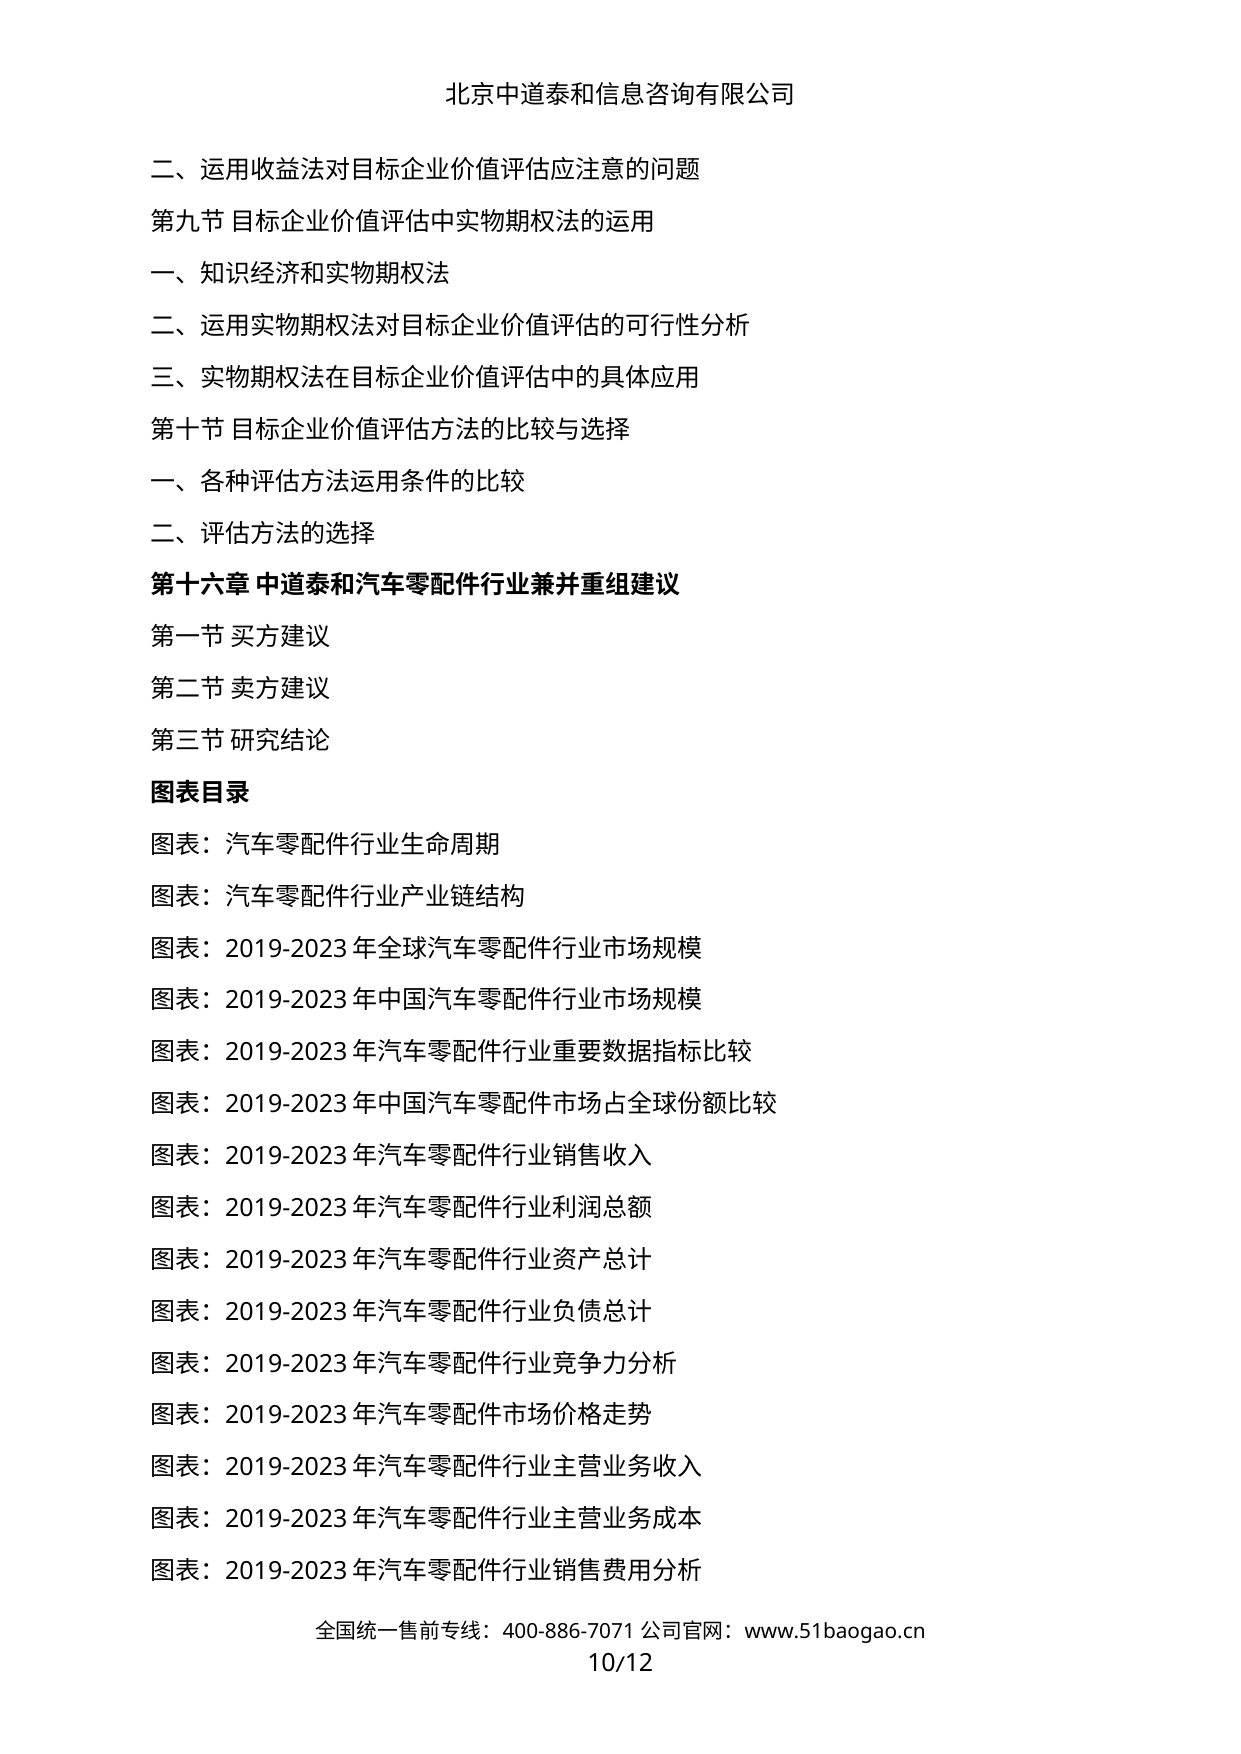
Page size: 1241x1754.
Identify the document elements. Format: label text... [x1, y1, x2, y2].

text 第二节 卖方建议 [150, 669, 1090, 705]
text 图表：2019-2023年中国汽车零配件市场占全球份额比较 [150, 1084, 1090, 1120]
text 图表目录 [150, 772, 1090, 809]
text 第一节 买方建议 [150, 617, 1090, 653]
text 图表：汽车零配件行业生命周期 [150, 824, 1090, 861]
text 图表：2019-2023年汽车零配件行业利润总额 [150, 1187, 1090, 1224]
text 图表：2019-2023年汽车零配件行业销售收入 [150, 1136, 1090, 1172]
text 二、运用收益法对目标企业价值评估应注意的问题 [150, 150, 1090, 186]
text 图表：2019-2023年汽车零配件行业重要数据指标比较 [150, 1032, 1090, 1068]
text 第三节 研究结论 [150, 721, 1090, 757]
text 图表：2019-2023年全球汽车零配件行业市场规模 [150, 928, 1090, 964]
text 图表：2019-2023年汽车零配件市场价格走势 [150, 1395, 1090, 1431]
text 三、实物期权法在目标企业价值评估中的具体应用 [150, 357, 1090, 394]
text 图表：2019-2023年中国汽车零配件行业市场规模 [150, 980, 1090, 1016]
text 图表：汽车零配件行业产业链结构 [150, 876, 1090, 912]
text 图表：2019-2023年汽车零配件行业销售费用分析 [150, 1551, 1090, 1587]
text 第九节 目标企业价值评估中实物期权法的运用 [150, 202, 1090, 238]
text 图表：2019-2023年汽车零配件行业主营业务收入 [150, 1447, 1090, 1483]
text 一、知识经济和实物期权法 [150, 254, 1090, 290]
text 图表：2019-2023年汽车零配件行业负债总计 [150, 1291, 1090, 1327]
text 图表：2019-2023年汽车零配件行业主营业务成本 [150, 1499, 1090, 1535]
text 图表：2019-2023年汽车零配件行业资产总计 [150, 1239, 1090, 1276]
text 第十节 目标企业价值评估方法的比较与选择 [150, 409, 1090, 446]
text 第十六章 中道泰和汽车零配件行业兼并重组建议 [150, 565, 1090, 601]
text 二、评估方法的选择 [150, 513, 1090, 549]
text 图表：2019-2023年汽车零配件行业竞争力分析 [150, 1343, 1090, 1379]
text 二、运用实物期权法对目标企业价值评估的可行性分析 [150, 306, 1090, 342]
text 一、各种评估方法运用条件的比较 [150, 461, 1090, 497]
